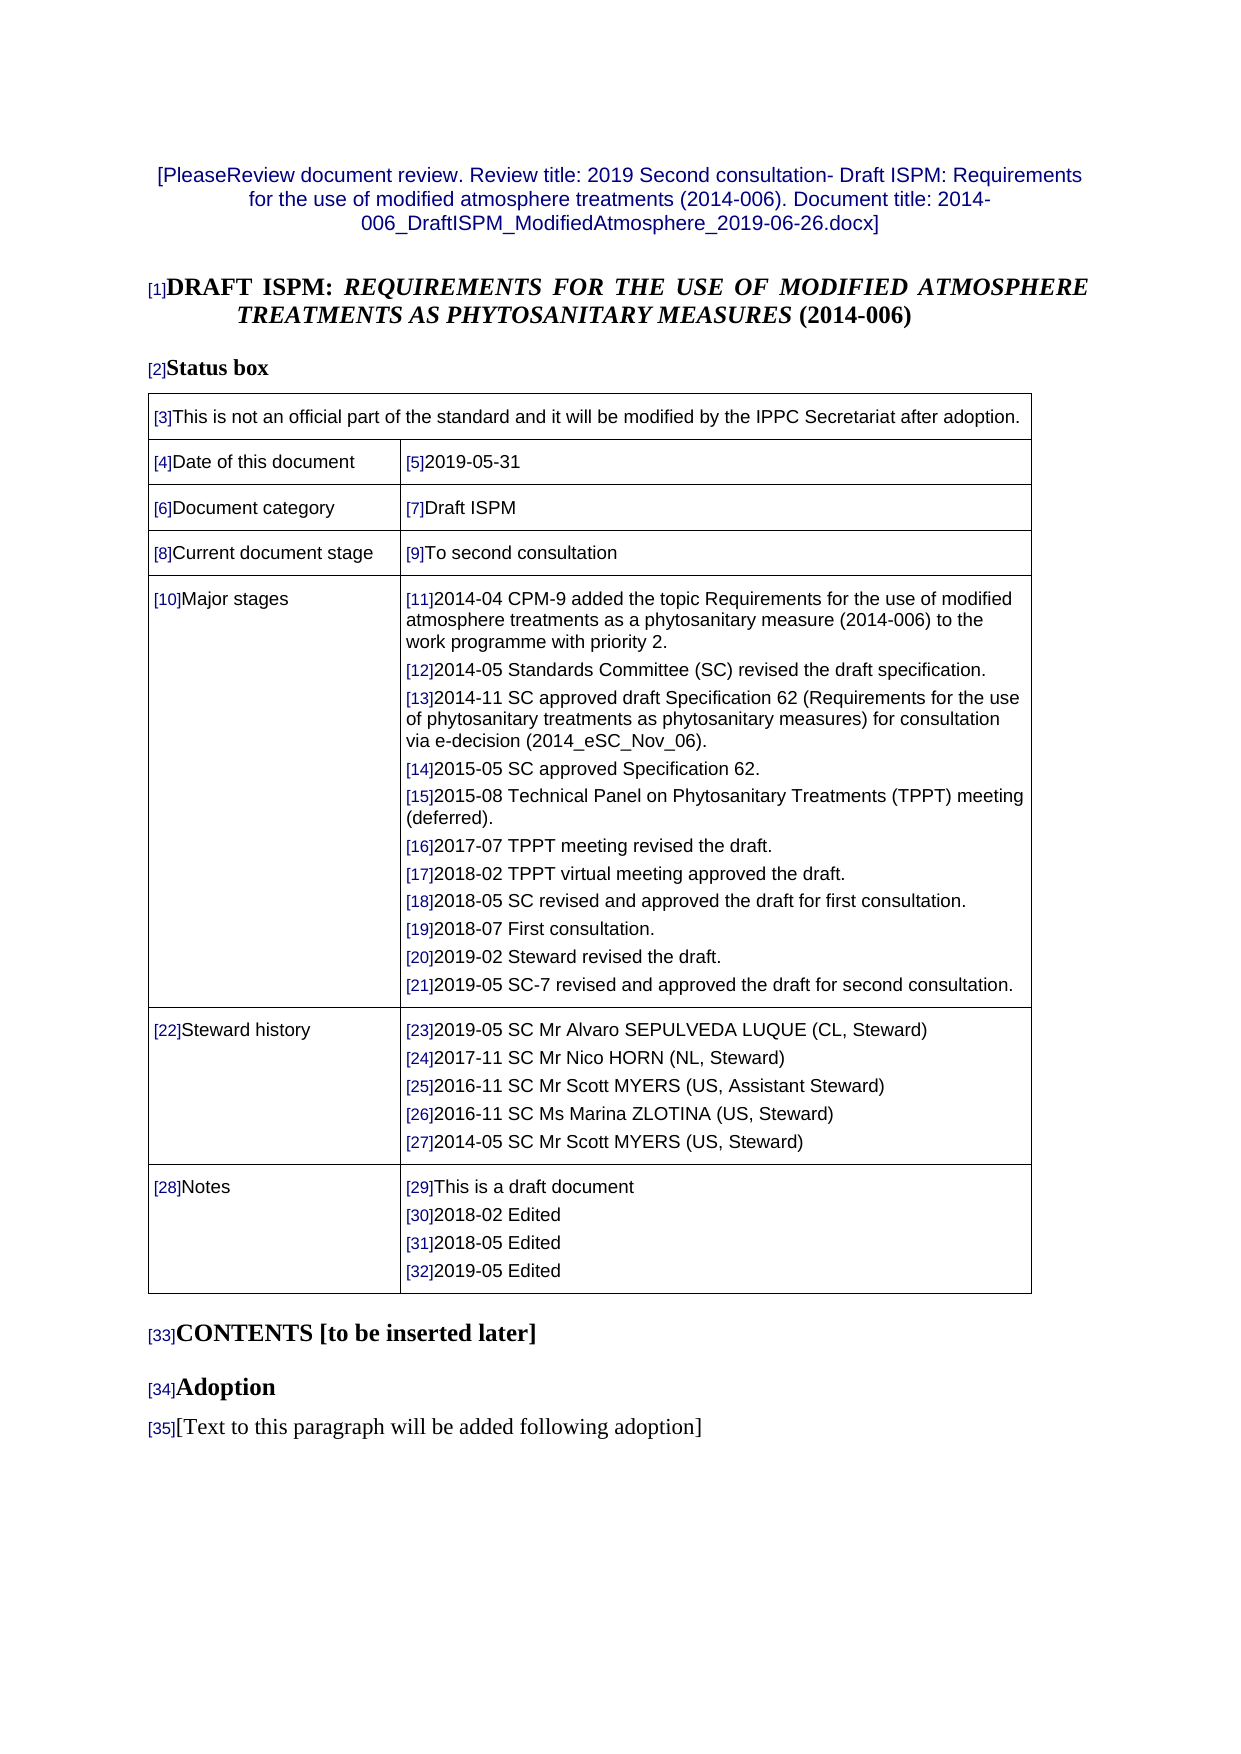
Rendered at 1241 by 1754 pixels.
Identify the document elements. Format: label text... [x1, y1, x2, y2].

table_cell [7]Draft ISPM [401, 485, 1031, 530]
table_cell [8]Current document stage [149, 531, 400, 575]
table_cell [5]2019-05-31 [401, 440, 1031, 484]
table_cell [11]2014-04 CPM-9 added the topic Requirements for the use of modified atmosphere treatments as a phytosanitary measure (2014-006) to the work programme with priority 2. [12]2014-05 Standards Committee (SC) revised the draft specification. [13]2014-11 SC approved draft Specification 62 (Requirements for the use of phytosanitary treatments as phytosanitary measures) for consultation via e-decision (2014_eSC_Nov_06). [14]2015-05 SC approved Specification 62. [15]2015-08 Technical Panel on Phytosanitary Treatments (TPPT) meeting (deferred). [16]2017-07 TPPT meeting revised the draft. [17]2018-02 TPPT virtual meeting approved the draft. [18]2018-05 SC revised and approved the draft for first consultation. [19]2018-07 First consultation. [20]2019-02 Steward revised the draft. [21]2019-05 SC-7 revised and approved the draft for second consultation. [401, 576, 1031, 1007]
text [PleaseReview document review. Review title: 2019 Second consultation- Draft ISPM: Requirements for the use of modified atmosphere treatments (2014-006). Document title: 2014-006_DraftISPM_ModifiedAtmosphere_2019-06-26.docx] [148, 162, 1092, 234]
table_cell [22]Steward history [149, 1008, 400, 1163]
table_cell [10]Major stages [149, 576, 400, 1007]
table_cell [28]Notes [149, 1165, 400, 1292]
text [1]Draft ISPM: Requirements for the use of modified atmosphere treatments as phytosanitary measures (2014-006) [148, 272, 1092, 329]
table_cell [9]To second consultation [401, 531, 1031, 575]
table_cell [29]This is a draft document [30]2018-02 Edited [31]2018-05 Edited [32]2019-05 Edited [401, 1165, 1031, 1292]
subtitle [34]Adoption [148, 1372, 1092, 1401]
table_cell [4]Date of this document [149, 440, 400, 484]
table_cell [6]Document category [149, 485, 400, 530]
table_cell [23]2019-05 SC Mr Alvaro SEPULVEDA LUQUE (CL, Steward) [24]2017-11 SC Mr Nico HORN (NL, Steward) [25]2016-11 SC Mr Scott MYERS (US, Assistant Steward) [26]2016-11 SC Ms Marina ZLOTINA (US, Steward) [27]2014-05 SC Mr Scott MYERS (US, Steward) [401, 1008, 1031, 1163]
table_header [3]This is not an official part of the standard and it will be modified by the IPPC Secretariat after adoption. [149, 394, 1031, 439]
text [33]CONTENTS [to be inserted later] [148, 1318, 1092, 1347]
text [35][Text to this paragraph will be added following adoption] [148, 1413, 1092, 1440]
text [2]Status box [148, 354, 1092, 381]
